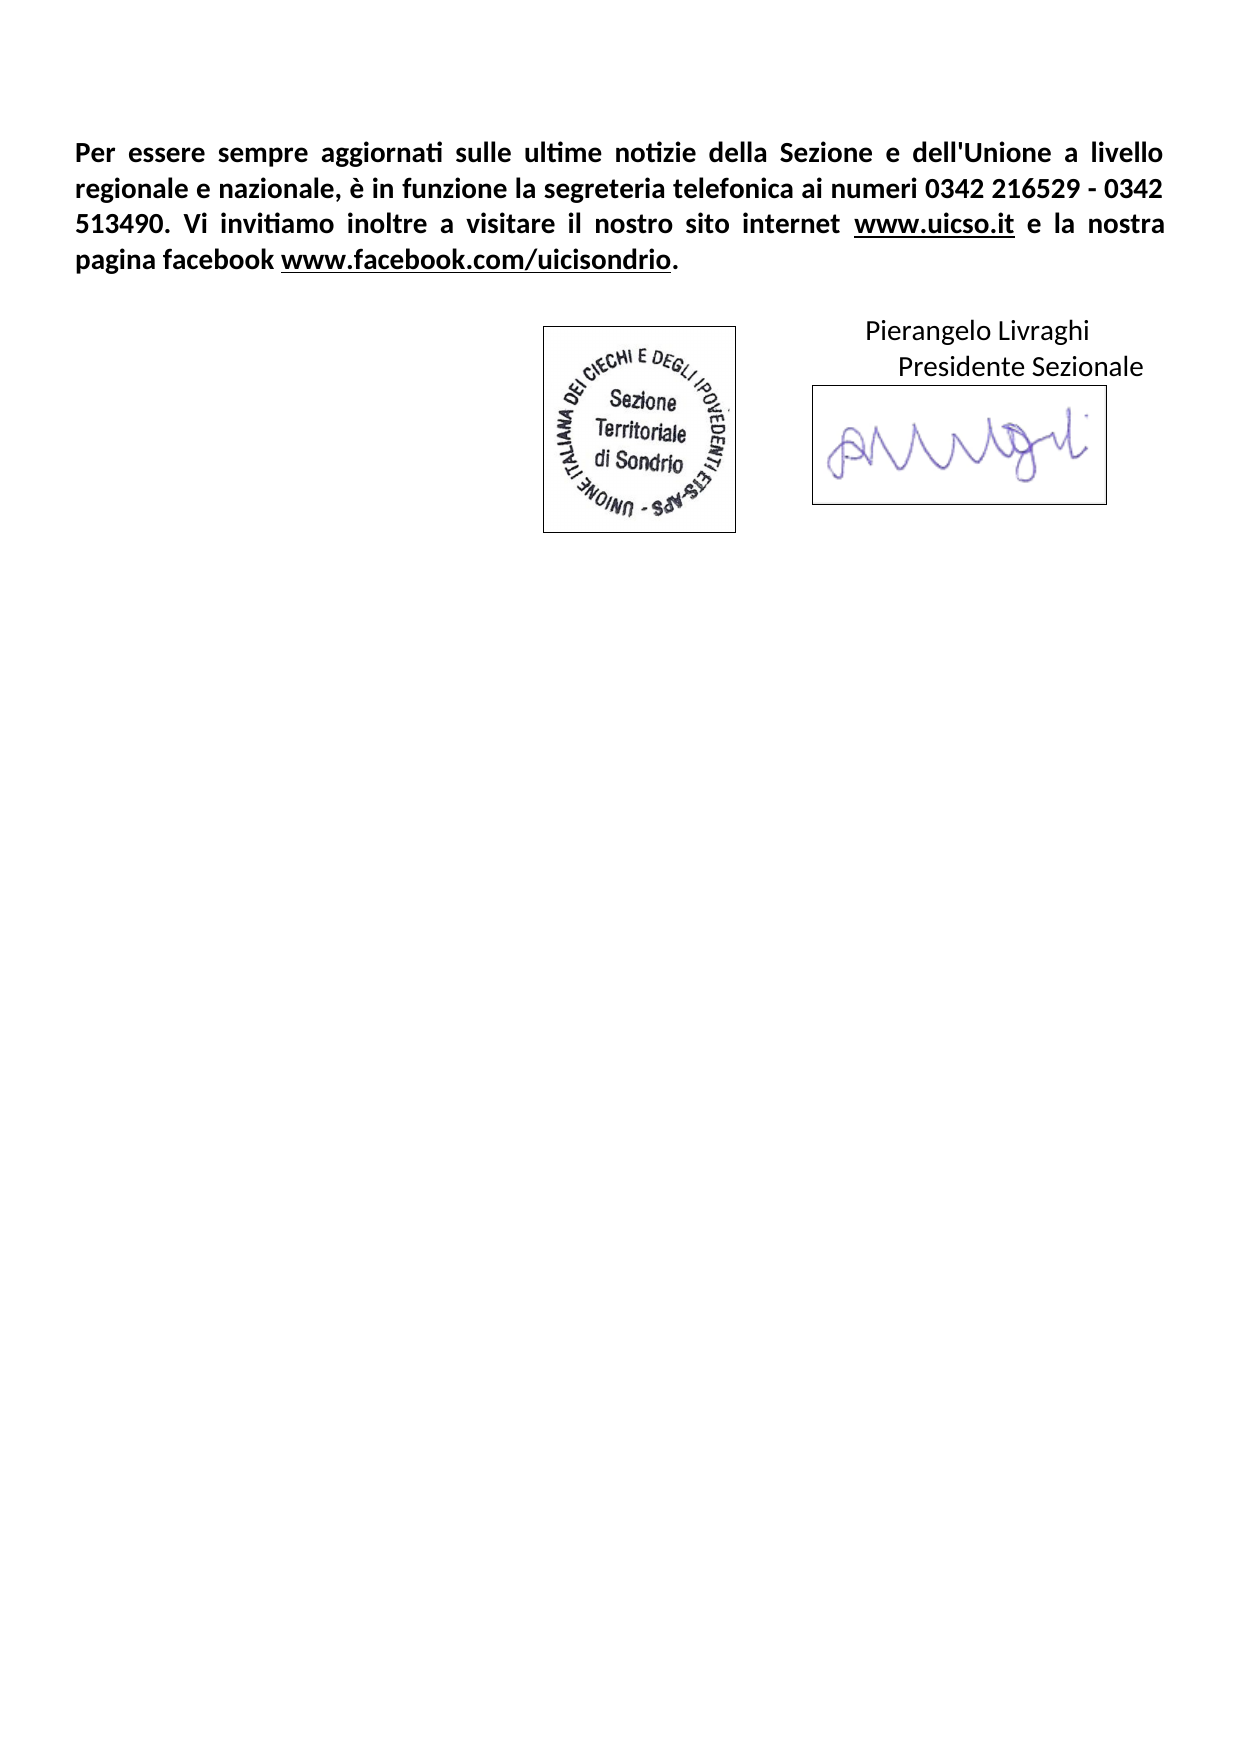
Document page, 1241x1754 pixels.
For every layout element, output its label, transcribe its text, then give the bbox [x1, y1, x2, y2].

picture [544, 510, 735, 532]
picture [813, 386, 1106, 504]
text Per essere sempre aggiornati sulle ultime notizie della Sezione e dell'Unione a livello regionale e nazionale, è in funzione la segreteria telefonica ai numeri 0342 216529 - 0342 513490. Vi invitiamo inoltre a visitare il nostro sito internet www.uicso.it e la nostra pagina facebook www.facebook.com/uicisondrio. Pierangelo Livraghi [75, 134, 1165, 348]
text Presidente Sezionale [75, 348, 1165, 510]
